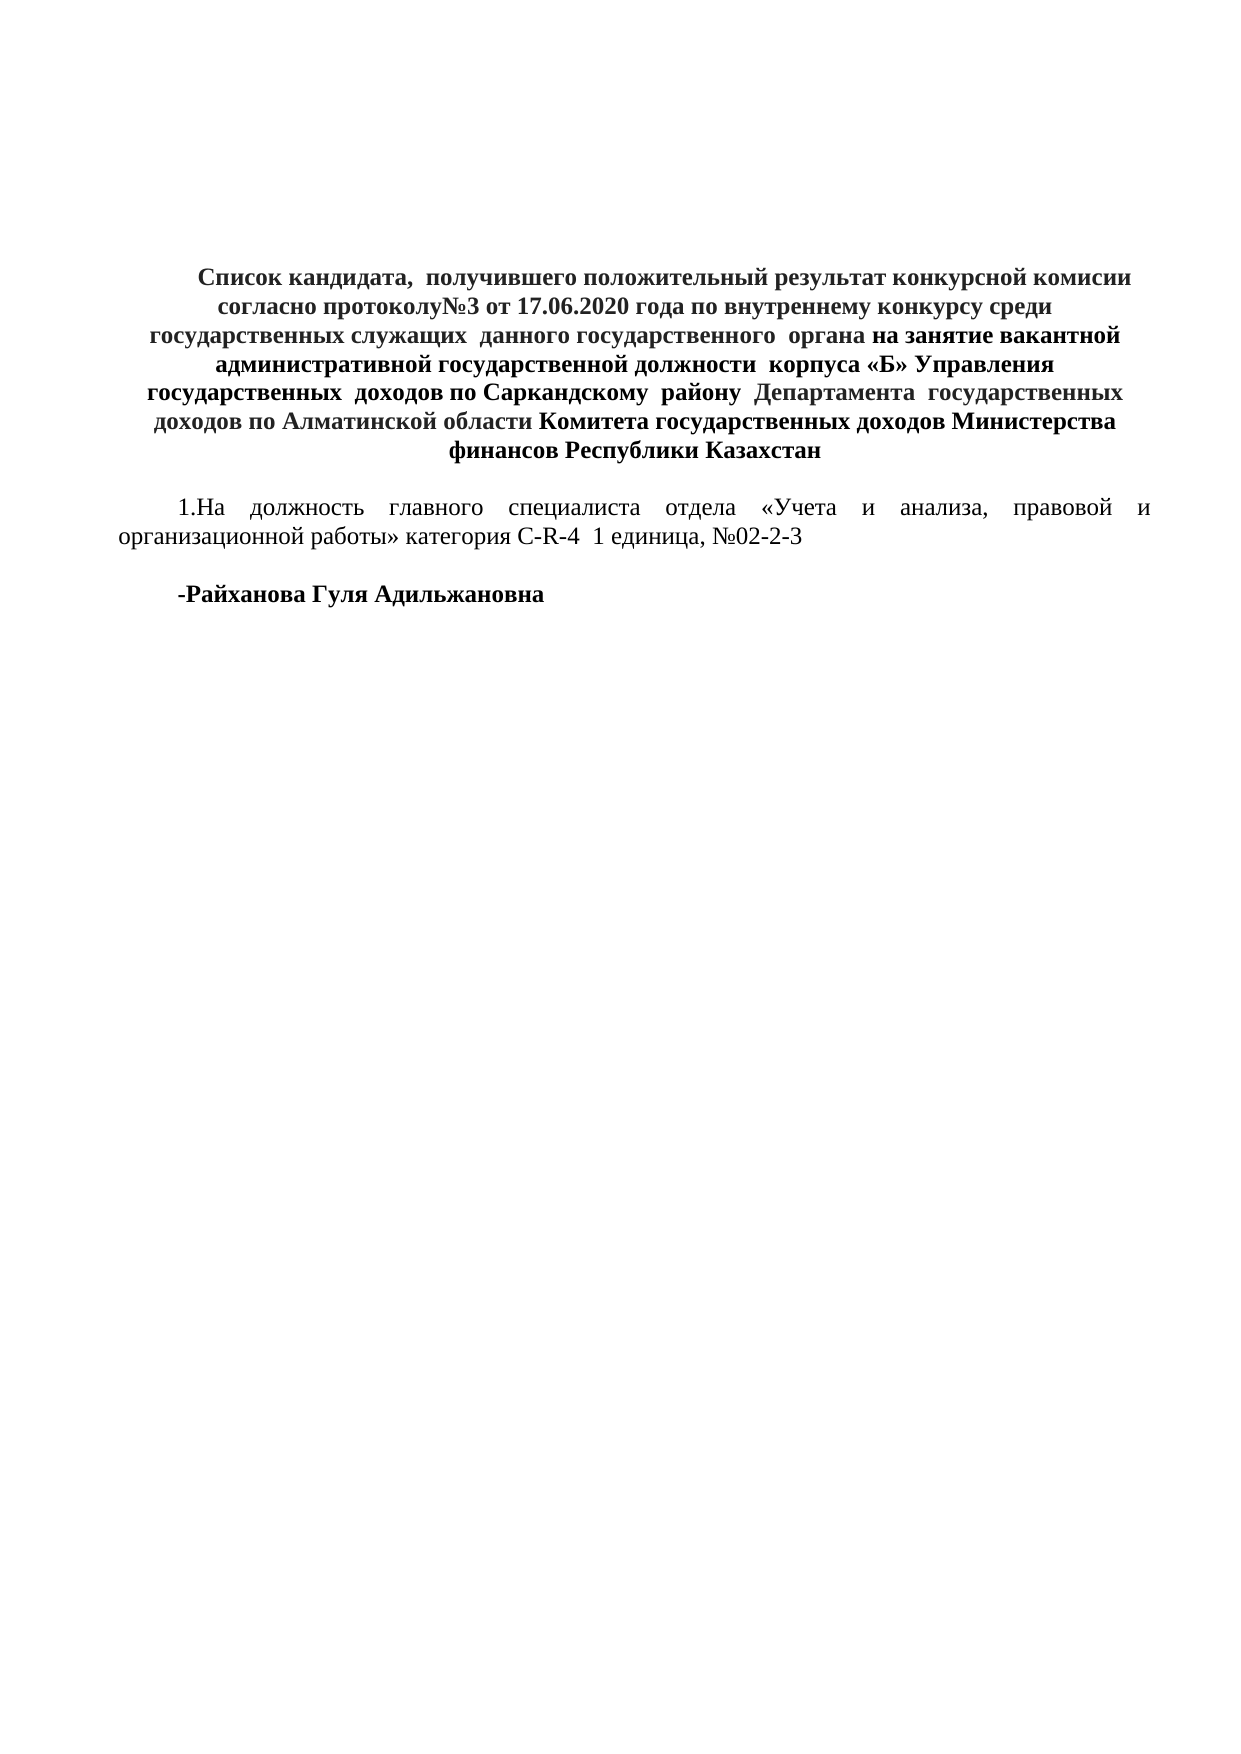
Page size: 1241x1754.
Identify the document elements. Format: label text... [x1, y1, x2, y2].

text Список кандидата, получившего положительный результат конкурсной комисии согласно протоколу№3 от 17.06.2020 года по внутреннему конкурсу среди государственных служащих данного государственного органа на занятие вакантной административной государственной должности корпуса «Б» Управления государственных доходов по Саркандскому району Департамента государственных доходов по Алматинской области Комитета государственных доходов Министерства финансов Республики Казахстан [118, 262, 1152, 464]
text 1.На должность главного специалиста отдела «Учета и анализа, правовой и организационной работы» категория С-R-4 1 единица, №02-2-3 [118, 492, 1152, 550]
list -Райханова Гуля Адильжановна [118, 579, 1152, 607]
